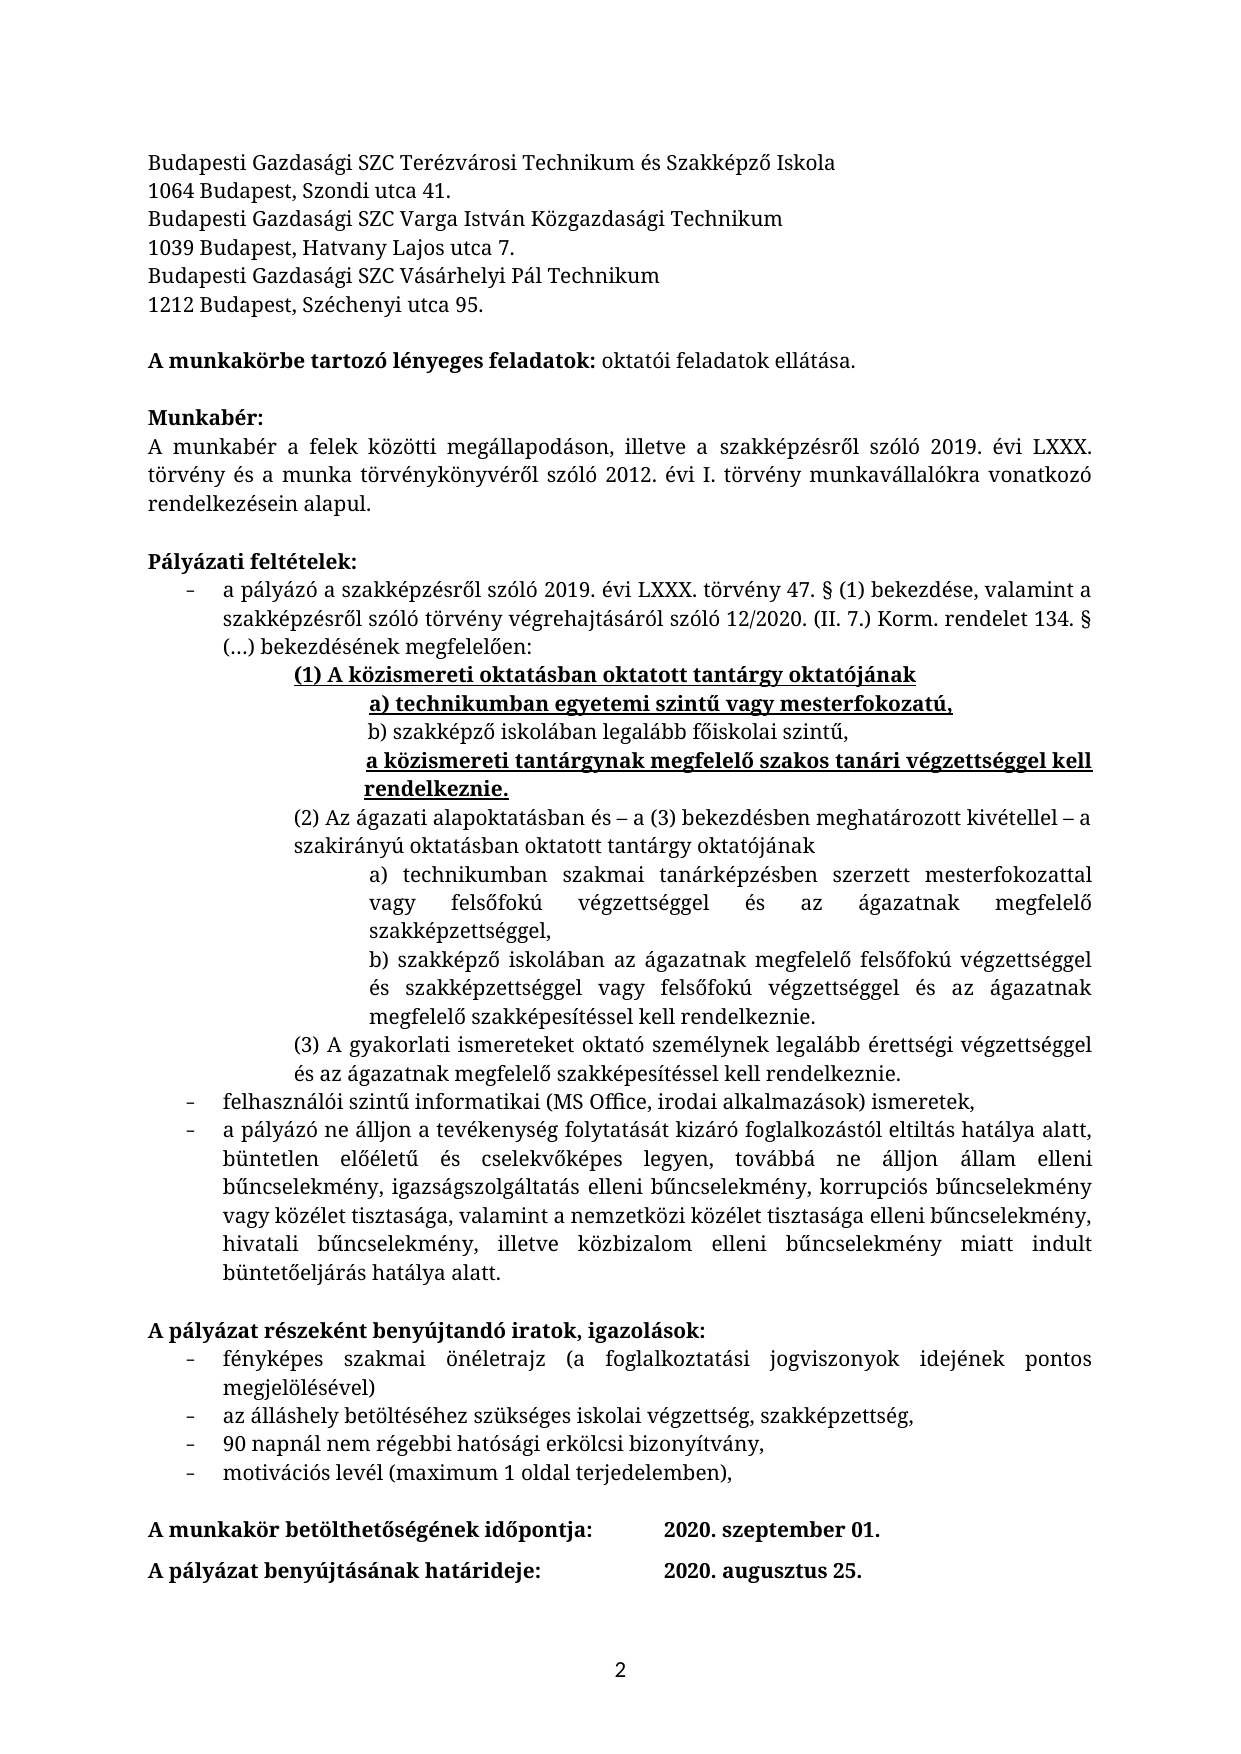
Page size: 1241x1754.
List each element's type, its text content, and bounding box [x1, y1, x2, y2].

list a) technikumban szakmai tanárképzésben szerzett mesterfokozattal vagy felsőfokú végzettséggel és az ágazatnak megfelelő szakképzettséggel, [369, 860, 1093, 945]
text A pályázat benyújtásának határideje: 2020. augusztus 25. [148, 1556, 1093, 1584]
text Budapesti Gazdasági SZC Vásárhelyi Pál Technikum [148, 261, 1093, 290]
text 1212 Budapest, Széchenyi utca 95. [148, 290, 1093, 318]
list b) szakképző iskolában az ágazatnak megfelelő felsőfokú végzettséggel és szakképzettséggel vagy felsőfokú végzettséggel és az ágazatnak megfelelő szakképesítéssel kell rendelkeznie. [369, 945, 1093, 1030]
list motivációs levél (maximum 1 oldal terjedelemben), [185, 1458, 1093, 1486]
text A munkabér a felek közötti megállapodáson, illetve a szakképzésről szóló 2019. évi LXXX. törvény és a munka törvénykönyvéről szóló 2012. évi I. törvény munkavállalókra vonatkozó rendelkezésein alapul. [148, 432, 1093, 517]
list az álláshely betöltéséhez szükséges iskolai végzettség, szakképzettség, [185, 1401, 1093, 1429]
list b) szakképző iskolában legalább főiskolai szintű, [366, 717, 1093, 746]
text Budapesti Gazdasági SZC Terézvárosi Technikum és Szakképző Iskola [148, 148, 1093, 176]
text Pályázati feltételek: [148, 547, 1093, 575]
text Munkabér: [148, 403, 1093, 432]
list a pályázó a szakképzésről szóló 2019. évi LXXX. törvény 47. § (1) bekezdése, valamint a szakképzésről szóló törvény végrehajtásáról szóló 12/2020. (II. 7.) Korm. rendelet 134. § (…) bekezdésének megfelelően: [185, 575, 1093, 661]
text A pályázat részeként benyújtandó iratok, igazolások: [148, 1316, 1093, 1344]
list a közismereti tantárgynak megfelelő szakos tanári végzettséggel kell rendelkeznie. [364, 746, 1093, 803]
list fényképes szakmai önéletrajz (a foglalkoztatási jogviszonyok idejének pontos megjelölésével) [185, 1344, 1093, 1401]
list a pályázó ne álljon a tevékenység folytatását kizáró foglalkozástól eltiltás hatálya alatt, büntetlen előéletű és cselekvőképes legyen, továbbá ne álljon állam elleni bűncselekmény, igazságszolgáltatás elleni bűncselekmény, korrupciós bűncselekmény vagy közélet tisztasága, valamint a nemzetközi közélet tisztasága elleni bűncselekmény, hivatali bűncselekmény, illetve közbizalom elleni bűncselekmény miatt indult büntetőeljárás hatálya alatt. [185, 1116, 1093, 1286]
text A munkakörbe tartozó lényeges feladatok: oktatói feladatok ellátása. [148, 347, 1093, 375]
list 90 napnál nem régebbi hatósági erkölcsi bizonyítvány, [185, 1429, 1093, 1458]
text 1039 Budapest, Hatvany Lajos utca 7. [148, 233, 1093, 261]
list (1) A közismereti oktatásban oktatott tantárgy oktatójának [293, 661, 1093, 689]
text Budapesti Gazdasági SZC Varga István Közgazdasági Technikum [148, 204, 1093, 233]
list (3) A gyakorlati ismereteket oktató személynek legalább érettségi végzettséggel és az ágazatnak megfelelő szakképesítéssel kell rendelkeznie. [293, 1030, 1093, 1087]
list a) technikumban egyetemi szintű vagy mesterfokozatú, [367, 689, 1093, 717]
text 1064 Budapest, Szondi utca 41. [148, 176, 1093, 204]
text A munkakör betölthetőségének időpontja: 2020. szeptember 01. [148, 1515, 1093, 1543]
list (2) Az ágazati alapoktatásban és – a (3) bekezdésben meghatározott kivétellel – a szakirányú oktatásban oktatott tantárgy oktatójának [293, 803, 1093, 860]
list felhasználói szintű informatikai (MS Office, irodai alkalmazások) ismeretek, [185, 1087, 1093, 1116]
